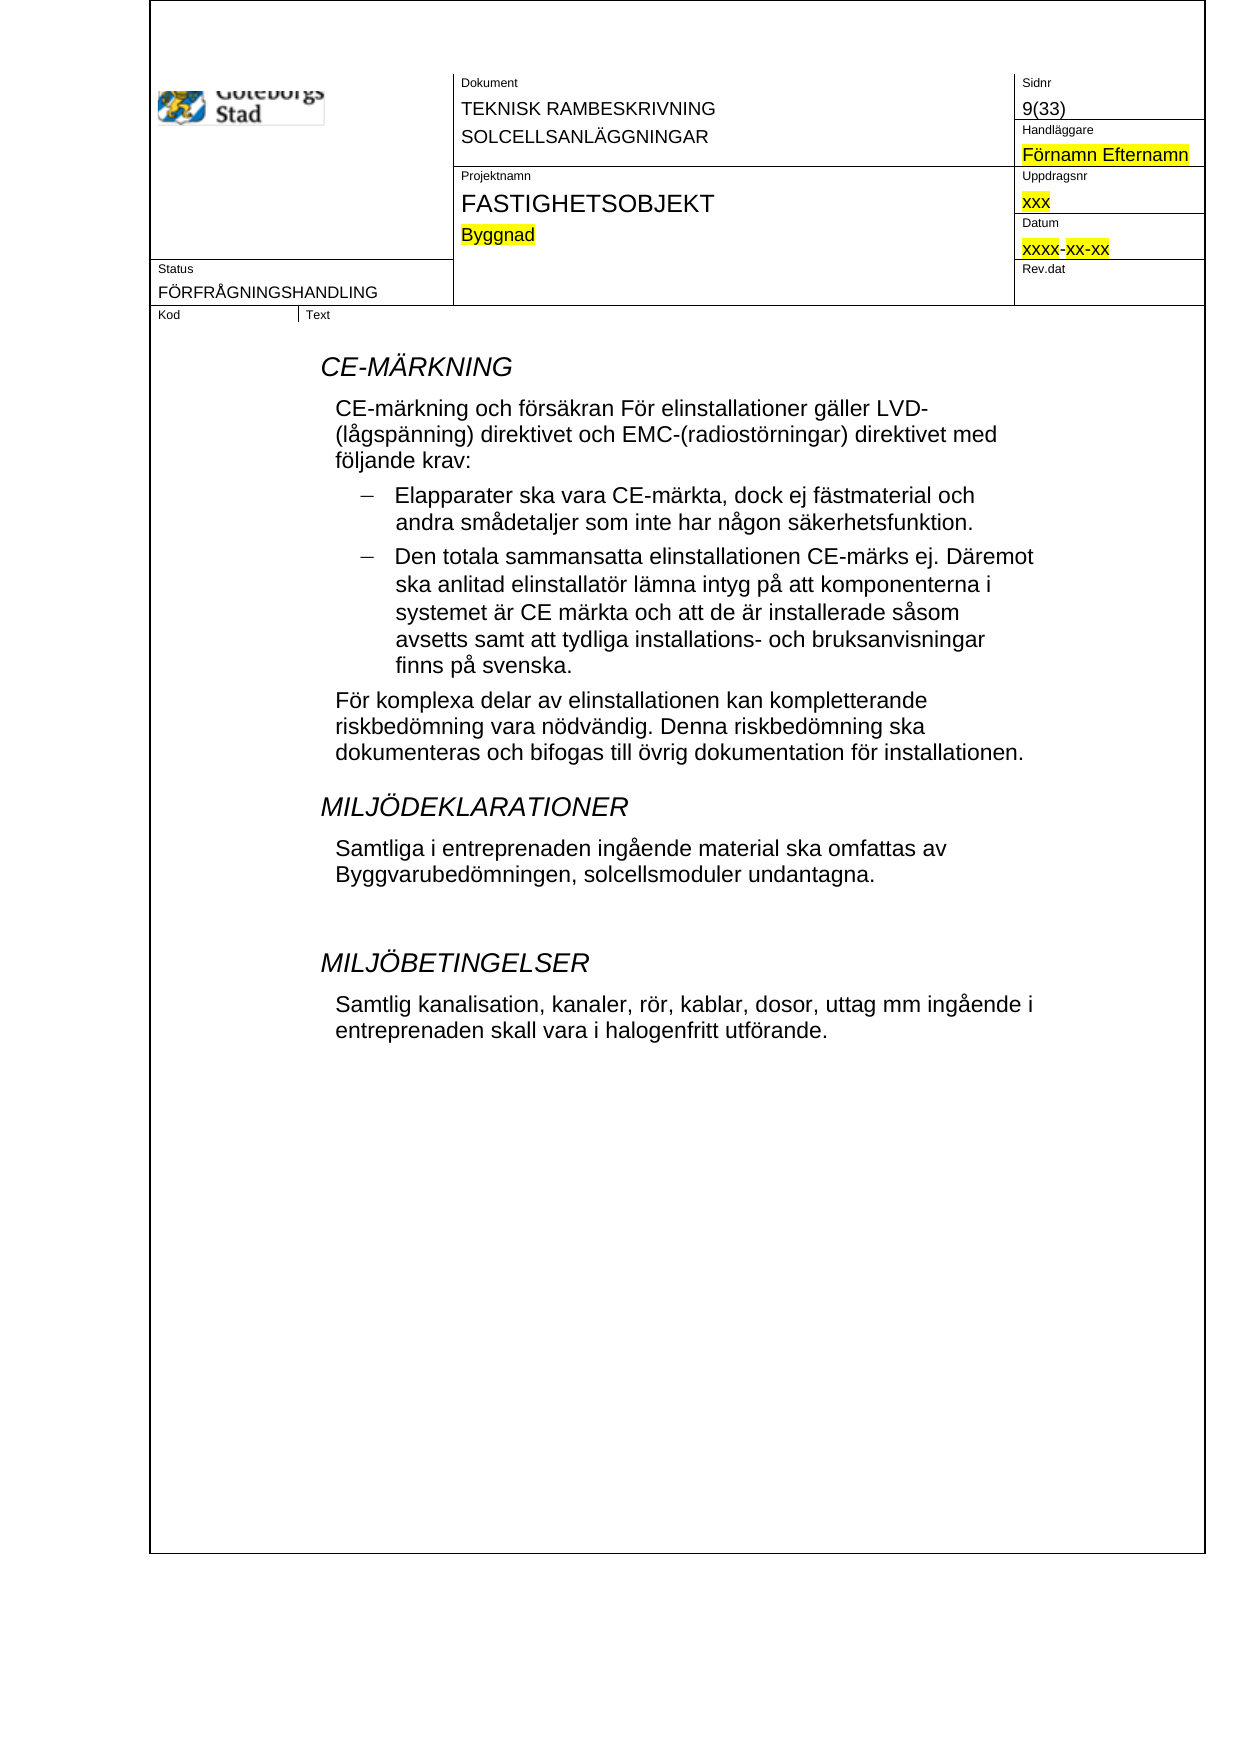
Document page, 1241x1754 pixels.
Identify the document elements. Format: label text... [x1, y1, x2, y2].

text Samtliga i entreprenaden ingående material ska omfattas av Byggvarubedömningen, solcellsmoduler undantagna. [335, 834, 1034, 887]
list Elapparater ska vara CE-märkta, dock ej fästmaterial och andra smådetaljer som inte har någon säkerhetsfunktion. [358, 482, 1034, 535]
subtitle MILJÖBETINGELSER [320, 947, 1123, 978]
list Den totala sammansatta elinstallationen CE-märks ej. Däremot ska anlitad elinstallatör lämna intyg på att komponenterna i systemet är CE märkta och att de är installerade såsom avsetts samt att tydliga installations- och bruksanvisningar finns på svenska. [358, 543, 1034, 678]
subtitle CE-MÄRKNING [320, 351, 1123, 382]
text CE-märkning och försäkran För elinstallationer gäller LVD- (lågspänning) direktivet och EMC-(radiostörningar) direktivet med följande krav: [335, 395, 1034, 474]
subtitle MILJÖDEKLARATIONER [320, 791, 1123, 822]
text Samtlig kanalisation, kanaler, rör, kablar, dosor, uttag mm ingående i entreprenaden skall vara i halogenfritt utförande. [335, 991, 1034, 1043]
picture [157, 91, 325, 127]
text För komplexa delar av elinstallationen kan kompletterande riskbedömning vara nödvändig. Denna riskbedömning ska dokumenteras och bifogas till övrig dokumentation för installationen. [335, 687, 1034, 766]
